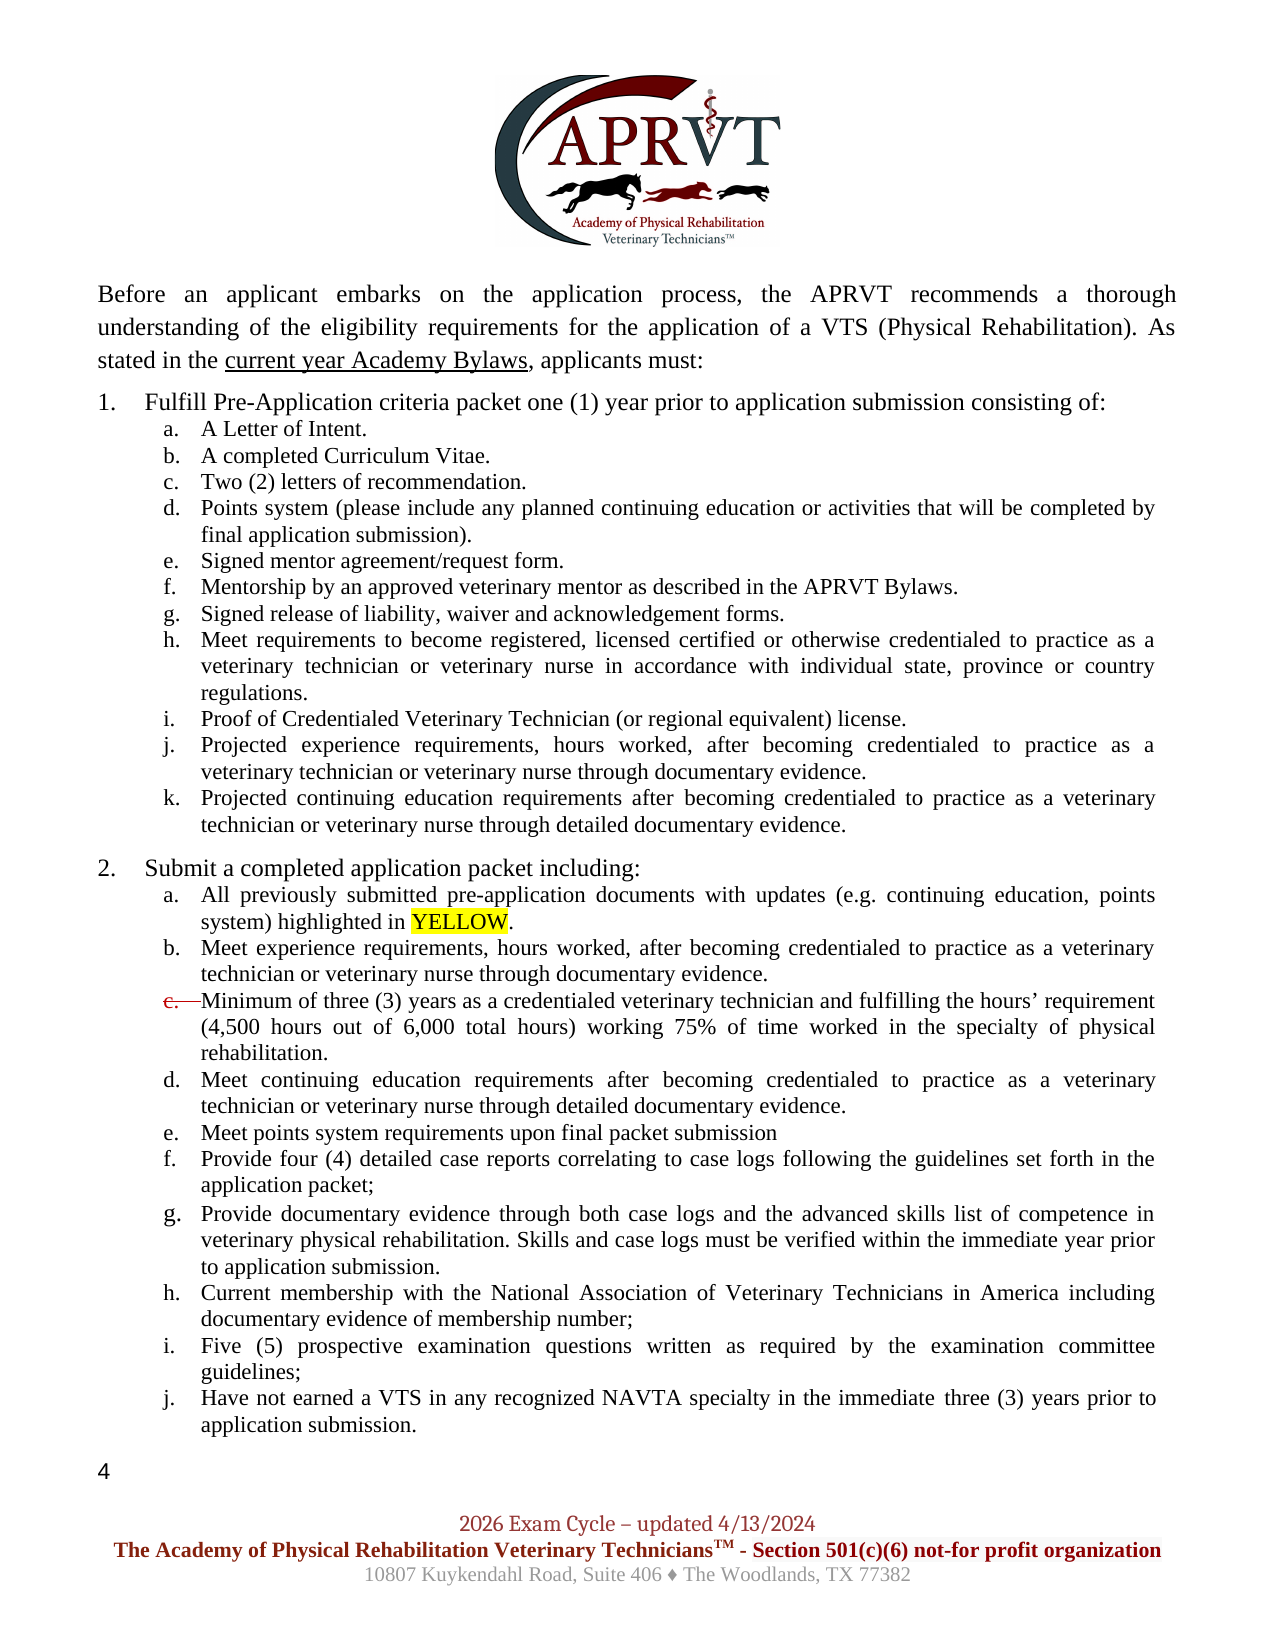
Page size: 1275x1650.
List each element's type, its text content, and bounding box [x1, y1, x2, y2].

list Signed mentor agreement/request form. [163, 547, 1157, 573]
list Two (2) letters of recommendation. [163, 468, 1157, 494]
list Fulfill Pre-Application criteria packet one (1) year prior to application submission consisting of: [97, 387, 1177, 415]
list Minimum of three (3) years as a credentialed veterinary technician and fulfilling the hours’ requirement (4,500 hours out of 6,000 total hours) working 75% of time worked in the specialty of physical rehabilitation. [163, 987, 1157, 1066]
list Meet continuing education requirements after becoming credentialed to practice as a veterinary technician or veterinary nurse through detailed documentary evidence. [163, 1066, 1157, 1118]
list Submit a completed application packet including: [97, 853, 1177, 881]
list A completed Curriculum Vitae. [163, 442, 1157, 468]
list Have not earned a VTS in any recognized NAVTA specialty in the immediate three (3) years prior to application submission. [163, 1384, 1157, 1437]
list All previously submitted pre-application documents with updates (e.g. continuing education, points system) highlighted in YELLOW. [163, 881, 1157, 934]
list A Letter of Intent. [163, 415, 1157, 442]
list Provide documentary evidence through both case logs and the advanced skills list of competence in veterinary physical rehabilitation. Skills and case logs must be verified within the immediate year prior to application submission. [163, 1198, 1157, 1279]
list Points system (please include any planned continuing education or activities that will be completed by final application submission). [163, 494, 1157, 547]
text Before an applicant embarks on the application process, the APRVT recommends a thorough understanding of the eligibility requirements for the application of a VTS (Physical Rehabilitation). As stated in the current year Academy Bylaws, applicants must: [97, 279, 1177, 374]
list Projected experience requirements, hours worked, after becoming credentialed to practice as a veterinary technician or veterinary nurse through documentary evidence. [163, 732, 1157, 784]
list Meet points system requirements upon final packet submission [163, 1118, 1157, 1145]
list Meet requirements to become registered, licensed certified or otherwise credentialed to practice as a veterinary technician or veterinary nurse in accordance with individual state, province or country regulations. [163, 626, 1157, 705]
list Signed release of liability, waiver and acknowledgement forms. [163, 600, 1157, 626]
list Meet experience requirements, hours worked, after becoming credentialed to practice as a veterinary technician or veterinary nurse through documentary evidence. [163, 934, 1157, 987]
list Five (5) prospective examination questions written as required by the examination committee guidelines; [163, 1332, 1157, 1384]
list Provide four (4) detailed case reports correlating to case logs following the guidelines set forth in the application packet; [163, 1145, 1157, 1198]
list Current membership with the National Association of Veterinary Technicians in America including documentary evidence of membership number; [163, 1279, 1157, 1332]
list Mentorship by an approved veterinary mentor as described in the APRVT Bylaws. [163, 573, 1157, 600]
list Projected continuing education requirements after becoming credentialed to practice as a veterinary technician or veterinary nurse through detailed documentary evidence. [163, 784, 1157, 837]
list Proof of Credentialed Veterinary Technician (or regional equivalent) license. [163, 705, 1157, 732]
picture [494, 75, 781, 247]
